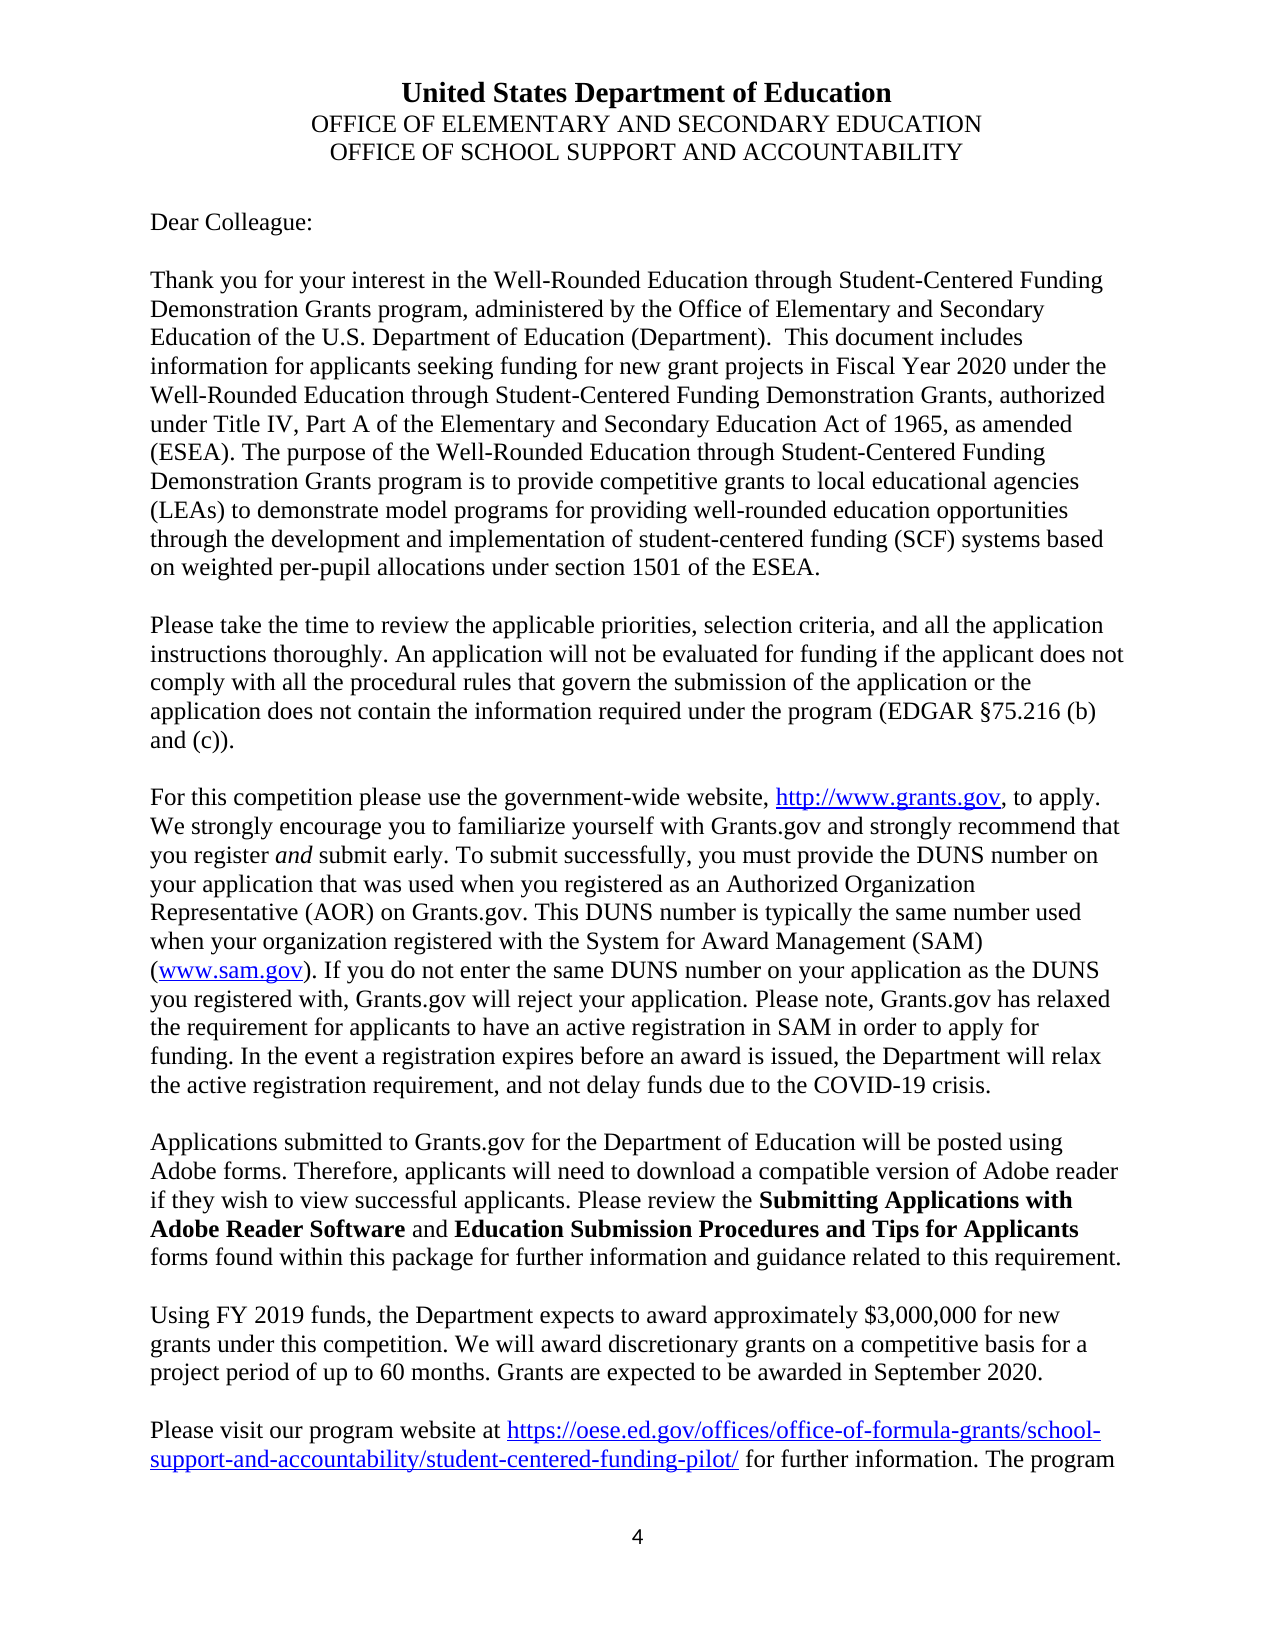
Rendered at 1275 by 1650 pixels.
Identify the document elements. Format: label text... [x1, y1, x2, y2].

text office of school support and Accountability [197, 137, 1097, 166]
text United States Department of Education [197, 75, 1097, 109]
text For this competition please use the government-wide website, http://www.grants.gov, to apply. We strongly encourage you to familiarize yourself with Grants.gov and strongly recommend that you register and submit early. To submit successfully, you must provide the DUNS number on your application that was used when you registered as an Authorized Organization Representative (AOR) on Grants.gov. This DUNS number is typically the same number used when your organization registered with the System for Award Management (SAM) (www.sam.gov). If you do not enter the same DUNS number on your application as the DUNS you registered with, Grants.gov will reject your application. Please note, Grants.gov has relaxed the requirement for applicants to have an active registration in SAM in order to apply for funding. In the event a registration expires before an award is issued, the Department will relax the active registration requirement, and not delay funds due to the COVID-19 crisis. [150, 782, 1125, 1099]
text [150, 1415, 1125, 1472]
text Dear Colleague: [150, 207, 1125, 236]
text Office of Elementary and Secondary Education [197, 109, 1097, 137]
text Thank you for your interest in the Well-Rounded Education through Student-Centered Funding Demonstration Grants program, administered by the Office of Elementary and Secondary Education of the U.S. Department of Education (Department). This document includes information for applicants seeking funding for new grant projects in Fiscal Year 2020 under the Well-Rounded Education through Student-Centered Funding Demonstration Grants, authorized under Title IV, Part A of the Elementary and Secondary Education Act of 1965, as amended (ESEA). The purpose of the Well-Rounded Education through Student-Centered Funding Demonstration Grants program is to provide competitive grants to local educational agencies (LEAs) to demonstrate model programs for providing well-rounded education opportunities through the development and implementation of student-centered funding (SCF) systems based on weighted per-pupil allocations under section 1501 of the ESEA. [150, 265, 1125, 581]
text Using FY 2019 funds, the Department expects to award approximately $3,000,000 for new grants under this competition. We will award discretionary grants on a competitive basis for a project period of up to 60 months. Grants are expected to be awarded in September 2020. [150, 1300, 1125, 1386]
text Applications submitted to Grants.gov for the Department of Education will be posted using Adobe forms. Therefore, applicants will need to download a compatible version of Adobe reader if they wish to view successful applicants. Please review the Submitting Applications with Adobe Reader Software and Education Submission Procedures and Tips for Applicants forms found within this package for further information and guidance related to this requirement. [150, 1127, 1125, 1271]
text Please take the time to review the applicable priorities, selection criteria, and all the application instructions thoroughly. An application will not be evaluated for funding if the applicant does not comply with all the procedural rules that govern the submission of the application or the application does not contain the information required under the program (EDGAR §75.216 (b) and (c)). [150, 610, 1125, 754]
